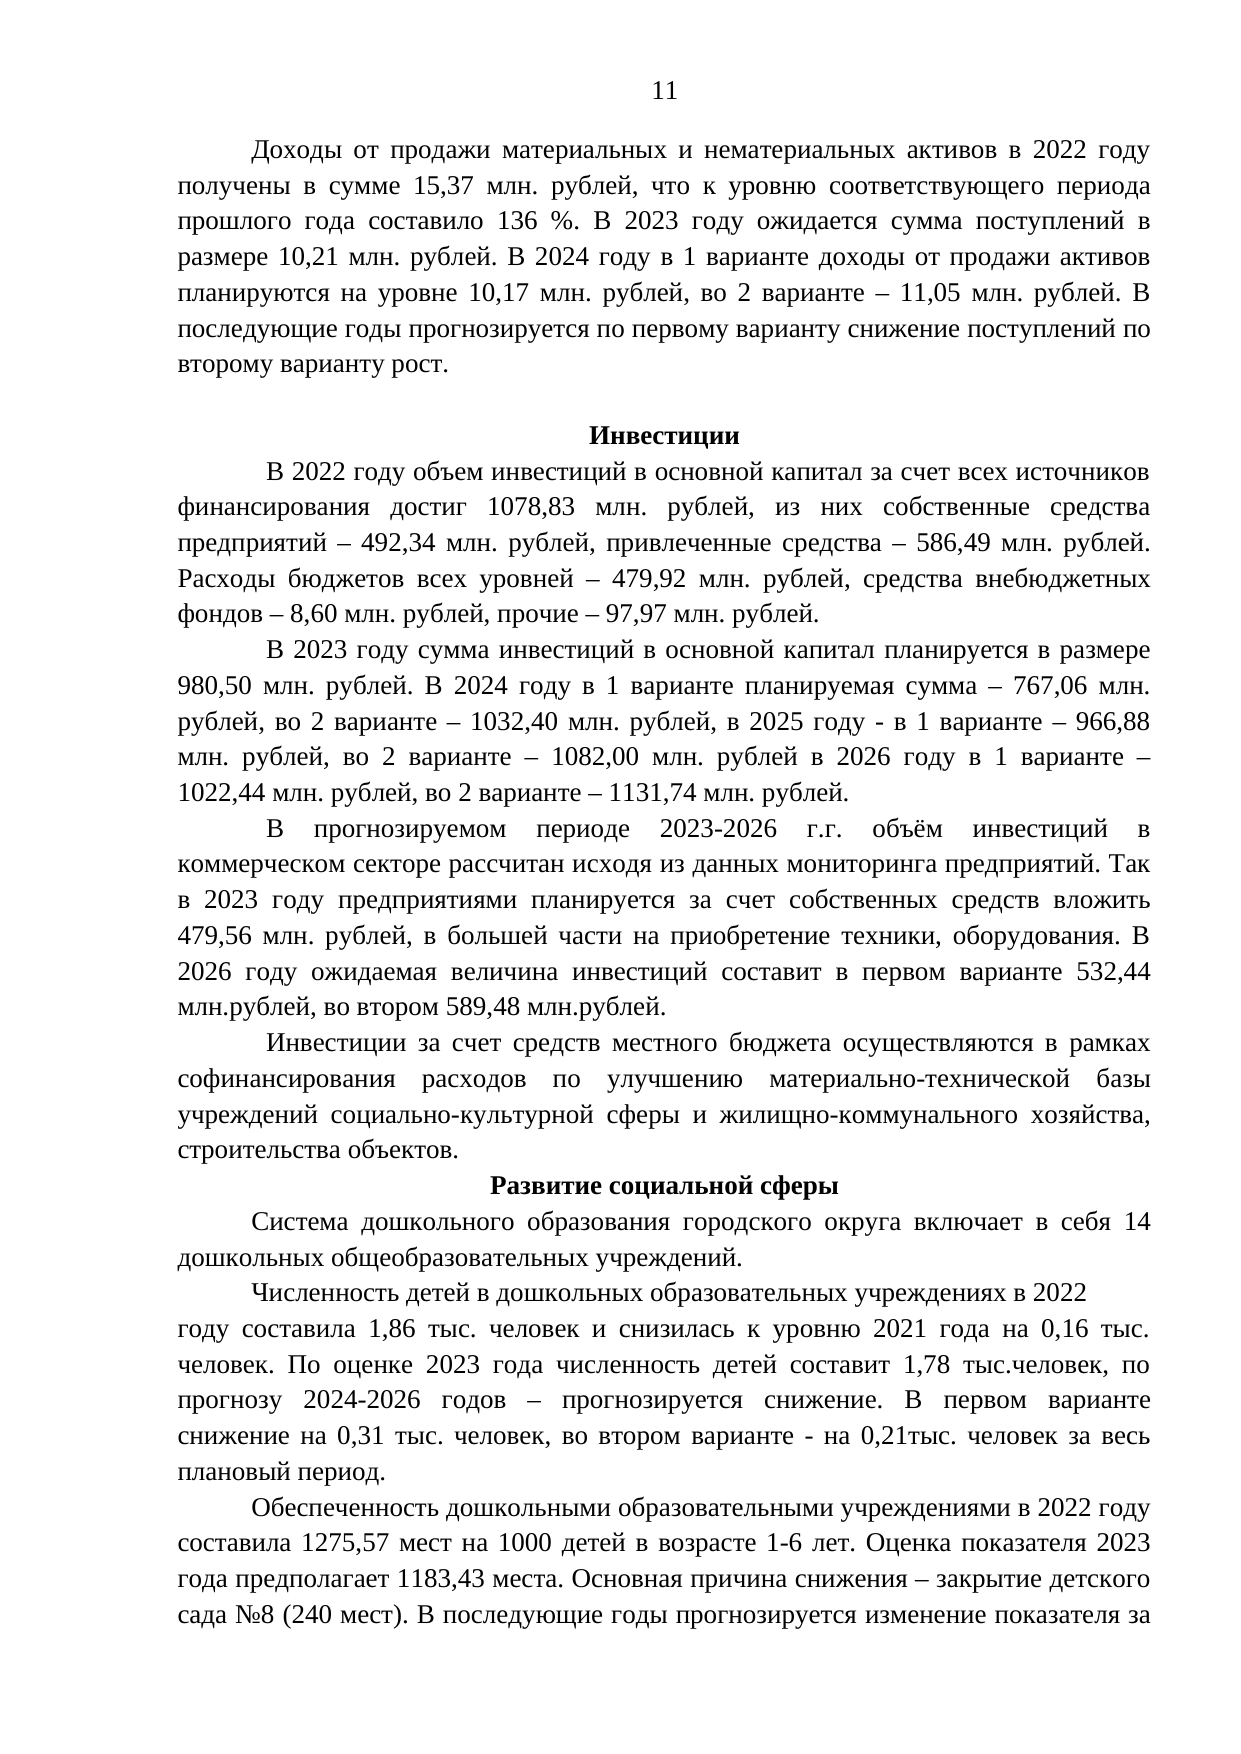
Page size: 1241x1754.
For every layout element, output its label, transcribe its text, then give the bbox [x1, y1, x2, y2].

text Численность детей в дошкольных образовательных учреждениях в 2022 [177, 1276, 1152, 1307]
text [177, 1491, 1152, 1629]
text В 2022 году объем инвестиций в основной капитал за счет всех источников финансирования достиг 1078,83 млн. рублей, из них собственные средства предприятий – 492,34 млн. рублей, привлеченные средства – 586,49 млн. рублей. Расходы бюджетов всех уровней – 479,92 млн. рублей, средства внебюджетных фондов – 8,60 млн. рублей, прочие – 97,97 млн. рублей. [177, 454, 1152, 629]
text В 2023 году сумма инвестиций в основной капитал планируется в размере 980,50 млн. рублей. В 2024 году в 1 варианте планируемая сумма – 767,06 млн. рублей, во 2 варианте – 1032,40 млн. рублей, в 2025 году - в 1 варианте – 966,88 млн. рублей, во 2 варианте – 1082,00 млн. рублей в 2026 году в 1 варианте – 1022,44 млн. рублей, во 2 варианте – 1131,74 млн. рублей. [177, 633, 1152, 807]
text В прогнозируемом периоде 2023-2026 г.г. объём инвестиций в коммерческом секторе рассчитан исходя из данных мониторинга предприятий. Так в 2023 году предприятиями планируется за счет собственных средств вложить 479,56 млн. рублей, в большей части на приобретение техники, оборудования. В 2026 году ожидаемая величина инвестиций составит в первом варианте 532,44 млн.рублей, во втором 589,48 млн.рублей. [177, 812, 1152, 1022]
text Инвестиции [177, 419, 1152, 450]
text году составила 1,86 тыс. человек и снизилась к уровню 2021 года на 0,16 тыс. человек. По оценке 2023 года численность детей составит 1,78 тыс.человек, по прогнозу 2024-2026 годов – прогнозируется снижение. В первом варианте снижение на 0,31 тыс. человек, во втором варианте - на 0,21тыс. человек за весь плановый период. [177, 1312, 1152, 1486]
text Развитие социальной сферы [177, 1169, 1152, 1200]
text Инвестиции за счет средств местного бюджета осуществляются в рамках софинансирования расходов по улучшению материально-технической базы учреждений социально-культурной сферы и жилищно-коммунального хозяйства, строительства объектов. [177, 1026, 1152, 1164]
text Система дошкольного образования городского округа включает в себя 14 дошкольных общеобразовательных учреждений. [177, 1205, 1152, 1272]
text Доходы от продажи материальных и нематериальных активов в 2022 году получены в сумме 15,37 млн. рублей, что к уровню соответствующего периода прошлого года составило 136 %. В 2023 году ожидается сумма поступлений в размере 10,21 млн. рублей. В 2024 году в 1 варианте доходы от продажи активов планируются на уровне 10,17 млн. рублей, во 2 варианте – 11,05 млн. рублей. В последующие годы прогнозируется по первому варианту снижение поступлений по второму варианту рост. [177, 133, 1152, 378]
